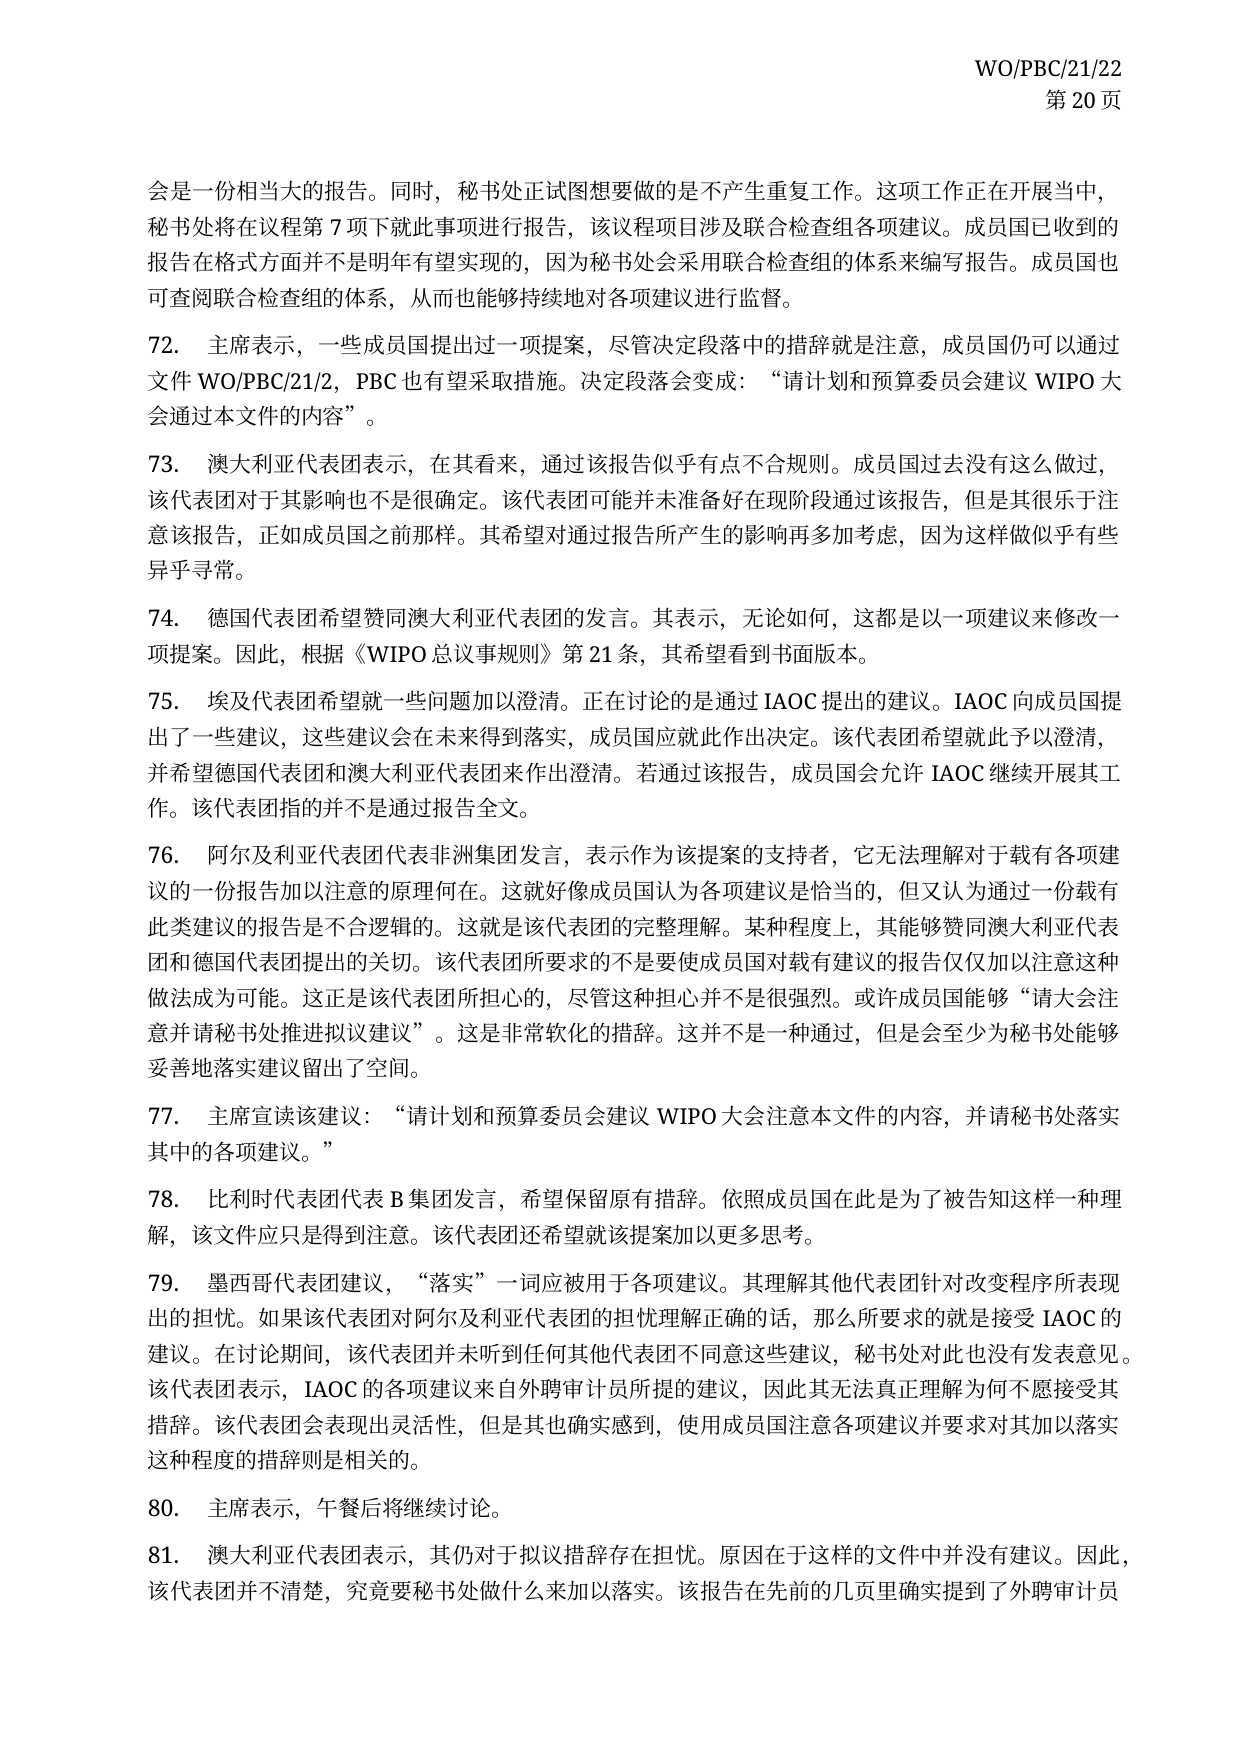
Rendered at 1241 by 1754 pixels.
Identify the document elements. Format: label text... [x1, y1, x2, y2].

text 主席宣读该建议：“请计划和预算委员会建议WIPO大会注意本文件的内容，并请秘书处落实其中的各项建议。” [148, 1096, 1122, 1166]
text 阿尔及利亚代表团代表非洲集团发言，表示作为该提案的支持者，它无法理解对于载有各项建议的一份报告加以注意的原理何在。这就好像成员国认为各项建议是恰当的，但又认为通过一份载有此类建议的报告是不合逻辑的。这就是该代表团的完整理解。某种程度上，其能够赞同澳大利亚代表团和德国代表团提出的关切。该代表团所要求的不是要使成员国对载有建议的报告仅仅加以注意这种做法成为可能。这正是该代表团所担心的，尽管这种担心并不是很强烈。或许成员国能够“请大会注意并请秘书处推进拟议建议”。这是非常软化的措辞。这并不是一种通过，但是会至少为秘书处能够妥善地落实建议留出了空间。 [148, 835, 1122, 1083]
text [148, 1535, 1122, 1606]
text 澳大利亚代表团表示，在其看来，通过该报告似乎有点不合规则。成员国过去没有这么做过，该代表团对于其影响也不是很确定。该代表团可能并未准备好在现阶段通过该报告，但是其很乐于注意该报告，正如成员国之前那样。其希望对通过报告所产生的影响再多加考虑，因为这样做似乎有些异乎寻常。 [148, 443, 1122, 585]
text 墨西哥代表团建议，“落实”一词应被用于各项建议。其理解其他代表团针对改变程序所表现出的担忧。如果该代表团对阿尔及利亚代表团的担忧理解正确的话，那么所要求的就是接受IAOC的建议。在讨论期间，该代表团并未听到任何其他代表团不同意这些建议，秘书处对此也没有发表意见。该代表团表示，IAOC的各项建议来自外聘审计员所提的建议，因此其无法真正理解为何不愿接受其措辞。该代表团会表现出灵活性，但是其也确实感到，使用成员国注意各项建议并要求对其加以落实这种程度的措辞则是相关的。 [148, 1262, 1122, 1475]
text 主席表示，一些成员国提出过一项提案，尽管决定段落中的措辞就是注意，成员国仍可以通过文件WO/PBC/21/2，PBC也有望采取措施。决定段落会变成：“请计划和预算委员会建议WIPO大会通过本文件的内容”。 [148, 325, 1122, 431]
text 比利时代表团代表B集团发言，希望保留原有措辞。依照成员国在此是为了被告知这样一种理解，该文件应只是得到注意。该代表团还希望就该提案加以更多思考。 [148, 1179, 1122, 1250]
text 埃及代表团希望就一些问题加以澄清。正在讨论的是通过IAOC提出的建议。IAOC向成员国提出了一些建议，这些建议会在未来得到落实，成员国应就此作出决定。该代表团希望就此予以澄清，并希望德国代表团和澳大利亚代表团来作出澄清。若通过该报告，成员国会允许IAOC继续开展其工作。该代表团指的并不是通过报告全文。 [148, 681, 1122, 823]
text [148, 171, 1122, 312]
text 主席表示，午餐后将继续讨论。 [148, 1487, 1122, 1523]
text 德国代表团希望赞同澳大利亚代表团的发言。其表示，无论如何，这都是以一项建议来修改一项提案。因此，根据《WIPO总议事规则》第21条，其希望看到书面版本。 [148, 598, 1122, 668]
